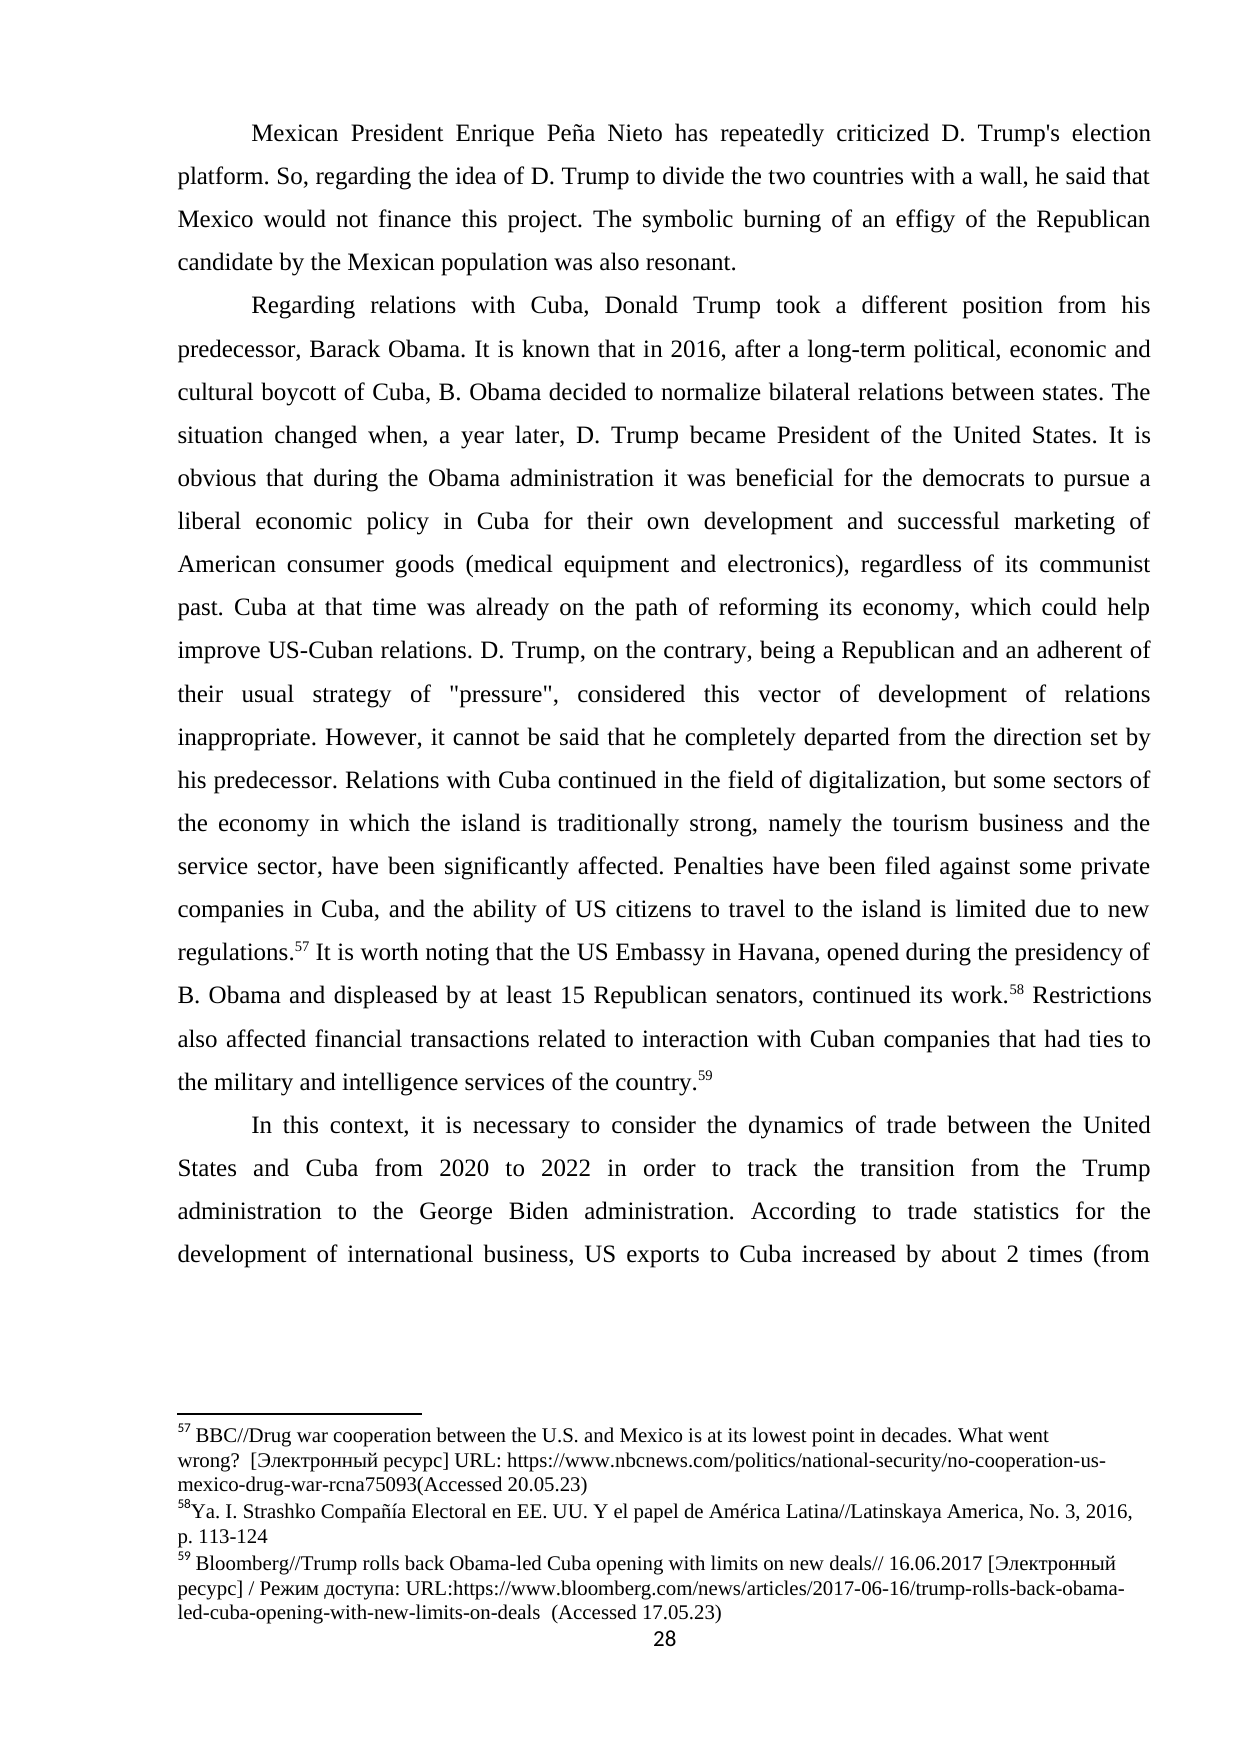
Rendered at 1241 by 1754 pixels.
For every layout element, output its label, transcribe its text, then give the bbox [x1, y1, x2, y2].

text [177, 1110, 1152, 1311]
text Mexican President Enrique Peña Nieto has repeatedly criticized D. Trump's election platform. So, regarding the idea of D. Trump to divide the two countries with a wall, he said that Mexico would not finance this project. The symbolic burning of an effigy of the Republican candidate by the Mexican population was also resonant. [177, 118, 1152, 276]
text Regarding relations with Cuba, Donald Trump took a different position from his predecessor, Barack Obama. It is known that in 2016, after a long-term political, economic and cultural boycott of Cuba, B. Obama decided to normalize bilateral relations between states. The situation changed when, a year later, D. Trump became President of the United States. It is obvious that during the Obama administration it was beneficial for the democrats to pursue a liberal economic policy in Cuba for their own development and successful marketing of American consumer goods (medical equipment and electronics), regardless of its communist past. Cuba at that time was already on the path of reforming its economy, which could help improve US-Cuban relations. D. Trump, on the contrary, being a Republican and an adherent of their usual strategy of "pressure", considered this vector of development of relations inappropriate. However, it cannot be said that he completely departed from the direction set by his predecessor. Relations with Cuba continued in the field of digitalization, but some sectors of the economy in which the island is traditionally strong, namely the tourism business and the service sector, have been significantly affected. Penalties have been filed against some private companies in Cuba, and the ability of US citizens to travel to the island is limited due to new regulations. It is worth noting that the US Embassy in Havana, opened during the presidency of B. Obama and displeased by at least 15 Republican senators, continued its work. Restrictions also affected financial transactions related to interaction with Cuban companies that had ties to the military and intelligence services of the country. [177, 291, 1152, 1096]
